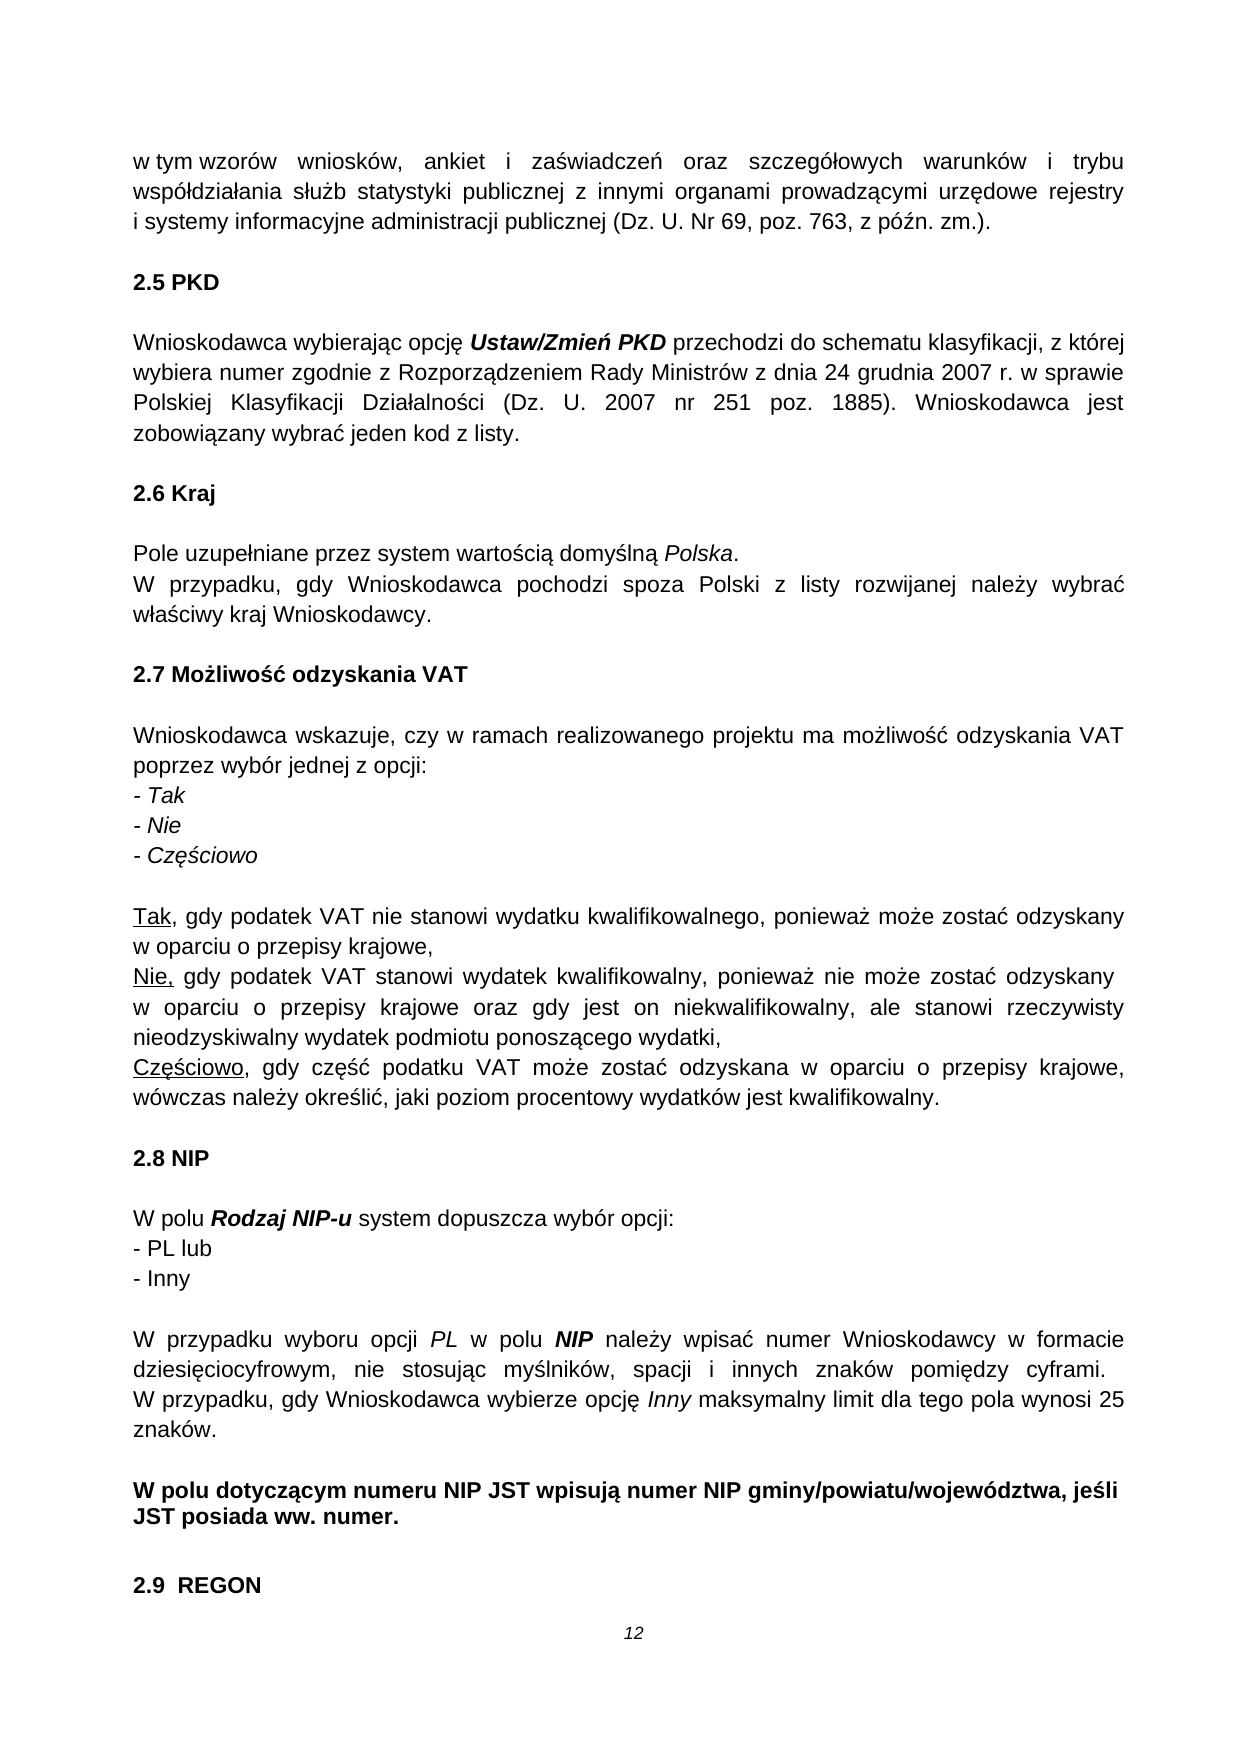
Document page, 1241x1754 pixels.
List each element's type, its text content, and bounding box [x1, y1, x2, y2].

text 2.9 REGON [133, 1572, 1125, 1598]
text - Inny [133, 1265, 1125, 1292]
text W polu dotyczącym numeru NIP JST wpisują numer NIP gminy/powiatu/województwa, jeśli JST posiada ww. numer. [133, 1477, 1125, 1529]
text - Nie [133, 812, 1125, 838]
text 2.6 Kraj [133, 480, 1125, 506]
text - PL lub [133, 1235, 1125, 1261]
text W przypadku wyboru opcji PL w polu NIP należy wpisać numer Wnioskodawcy w formacie dziesięciocyfrowym, nie stosując myślników, spacji i innych znaków pomiędzy cyframi. W przypadku, gdy Wnioskodawca wybierze opcję Inny maksymalny limit dla tego pola wynosi 25 znaków. [133, 1326, 1125, 1443]
text W przypadku, gdy Wnioskodawca pochodzi spoza Polski z listy rozwijanej należy wybrać właściwy kraj Wnioskodawcy. [133, 571, 1125, 627]
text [133, 148, 1125, 234]
text - Częściowo [133, 842, 1125, 869]
text Nie, gdy podatek VAT stanowi wydatek kwalifikowalny, ponieważ nie może zostać odzyskany w oparciu o przepisy krajowe oraz gdy jest on niekwalifikowalny, ale stanowi rzeczywisty nieodzyskiwalny wydatek podmiotu ponoszącego wydatki, [133, 963, 1125, 1050]
text Pole uzupełniane przez system wartością domyślną Polska. [133, 540, 1125, 567]
text Wnioskodawca wybierając opcję Ustaw/Zmień PKD przechodzi do schematu klasyfikacji, z której wybiera numer zgodnie z Rozporządzeniem Rady Ministrów z dnia 24 grudnia 2007 r. w sprawie Polskiej Klasyfikacji Działalności (Dz. U. 2007 nr 251 poz. 1885). Wnioskodawca jest zobowiązany wybrać jeden kod z listy. [133, 329, 1125, 446]
text Tak, gdy podatek VAT nie stanowi wydatku kwalifikowalnego, ponieważ może zostać odzyskany w oparciu o przepisy krajowe, [133, 903, 1125, 959]
text 2.5 PKD [133, 268, 1125, 295]
text 2.7 Możliwość odzyskania VAT [133, 661, 1125, 687]
text Częściowo, gdy część podatku VAT może zostać odzyskana w oparciu o przepisy krajowe, wówczas należy określić, jaki poziom procentowy wydatków jest kwalifikowalny. [133, 1054, 1125, 1110]
text 2.8 NIP [133, 1144, 1125, 1171]
text W polu Rodzaj NIP-u system dopuszcza wybór opcji: [133, 1205, 1125, 1231]
text Wnioskodawca wskazuje, czy w ramach realizowanego projektu ma możliwość odzyskania VAT poprzez wybór jednej z opcji: [133, 722, 1125, 778]
text - Tak [133, 782, 1125, 808]
